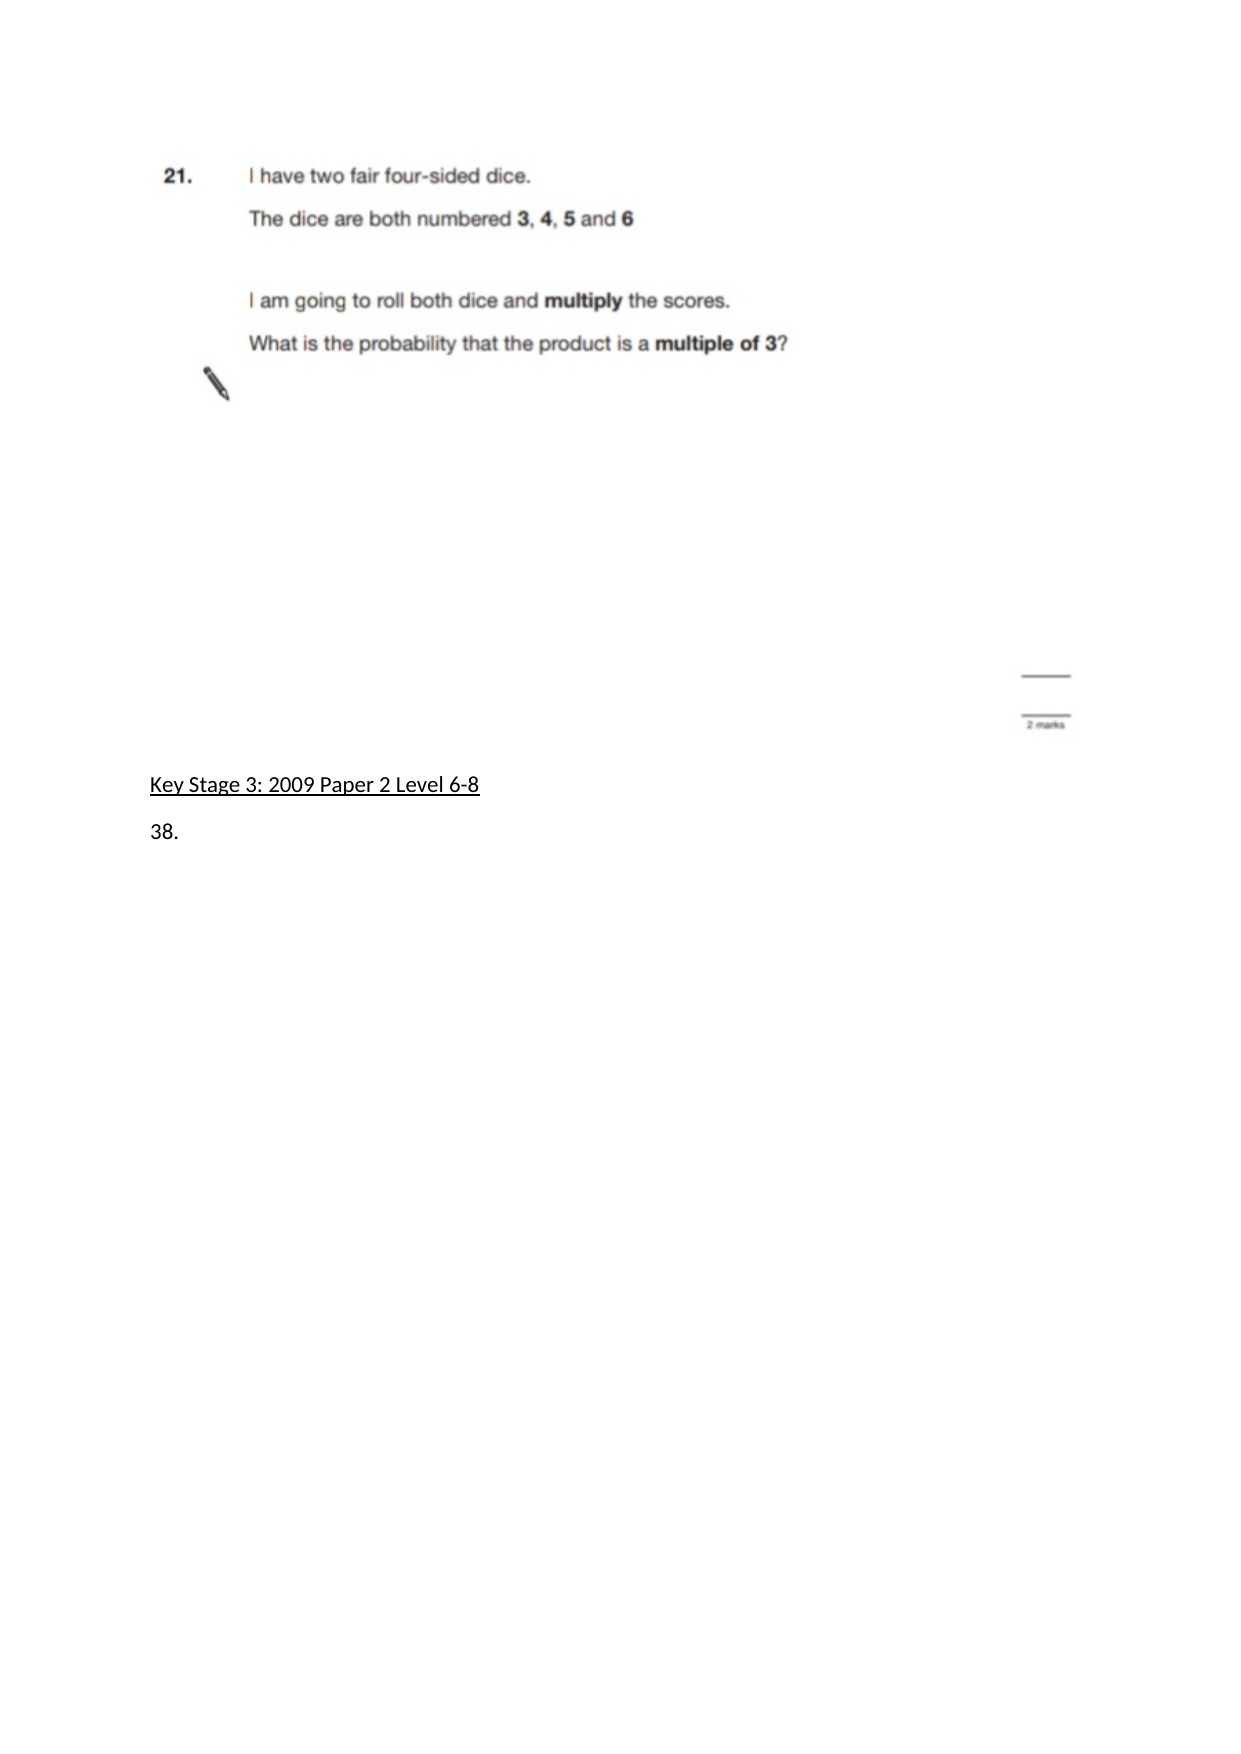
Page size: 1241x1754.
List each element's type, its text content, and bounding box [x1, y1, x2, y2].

text Key Stage 3: 2009 Paper 2 Level 6-8 [150, 770, 1090, 798]
text 38. [150, 817, 1090, 845]
picture [150, 150, 1091, 751]
